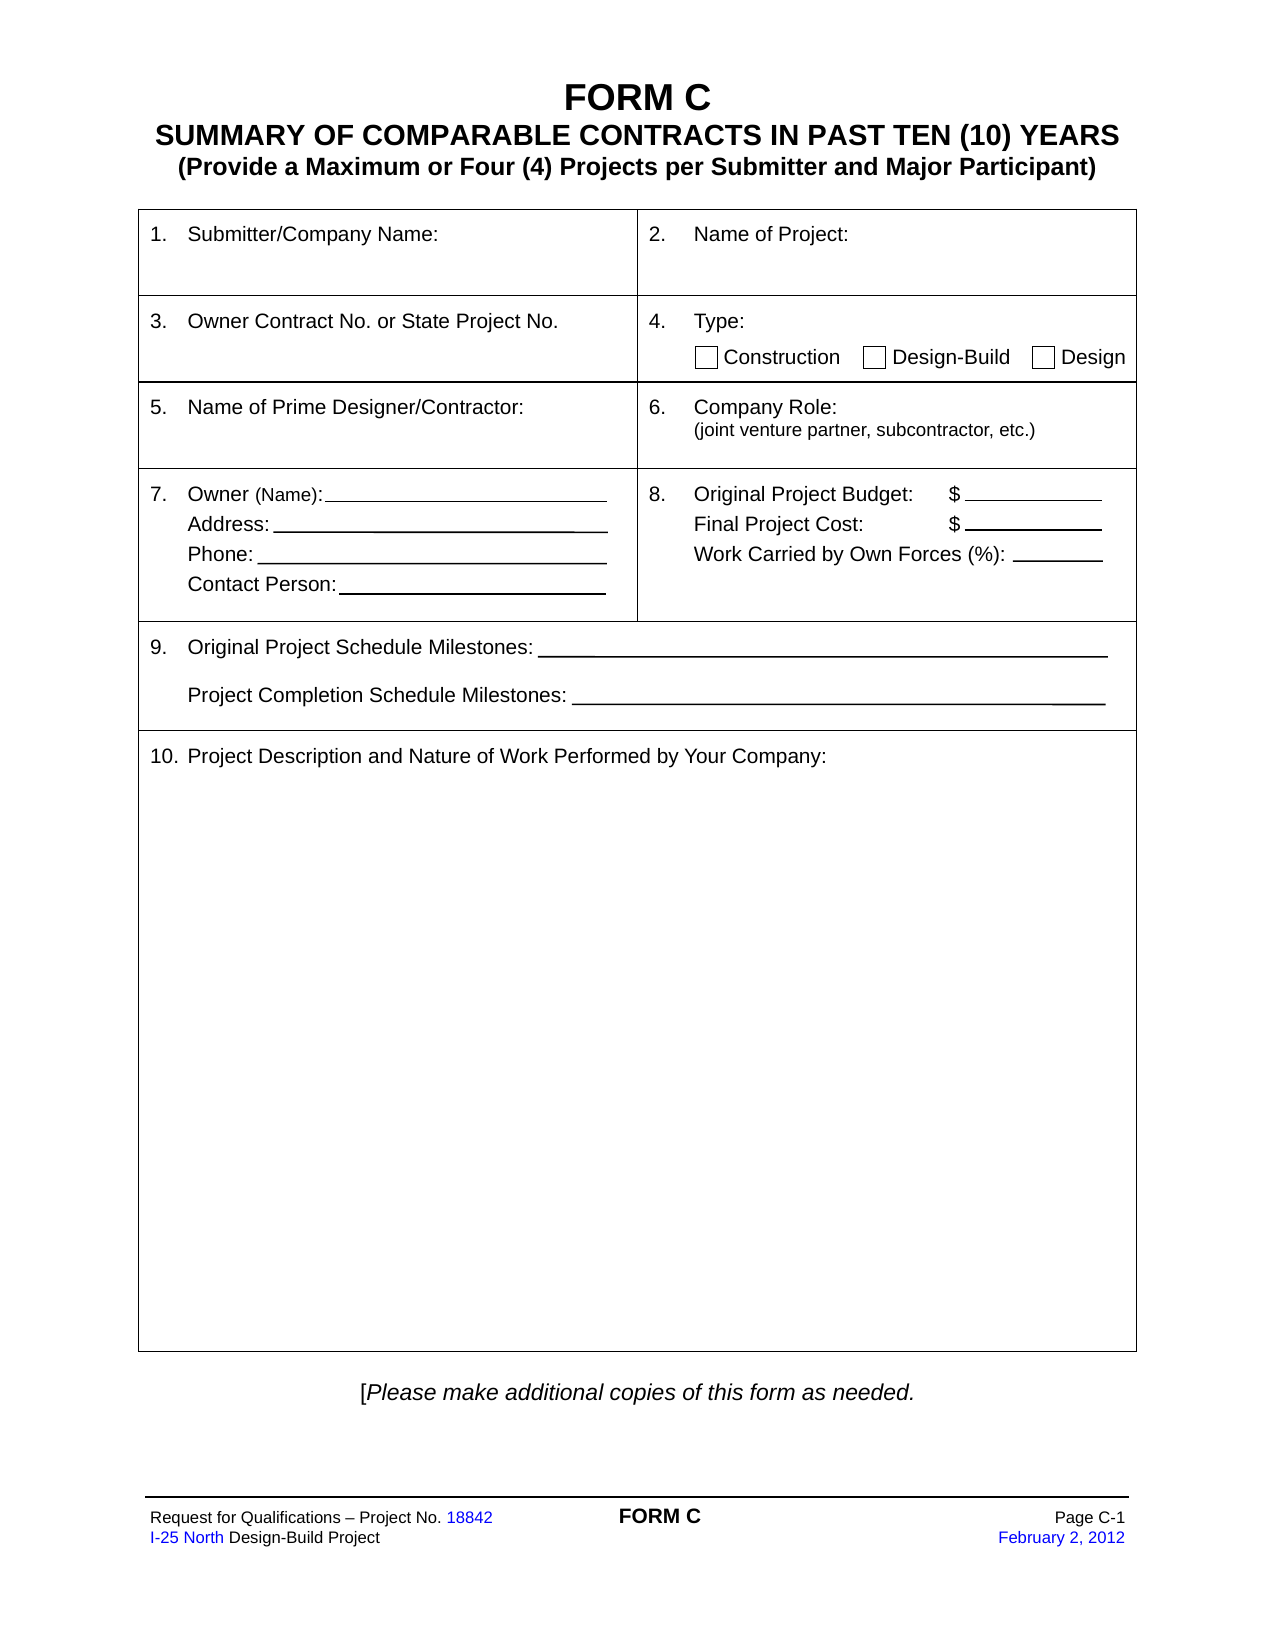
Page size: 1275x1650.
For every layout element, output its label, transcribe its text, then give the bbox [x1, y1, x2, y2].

table_cell 6. Company Role: (joint venture partner, subcontractor, etc.) [638, 383, 1136, 468]
table_cell 9. Original Project Schedule Milestones: Project Completion Schedule Milestones: [139, 622, 1136, 730]
table_header 2. Name of Project: [638, 210, 1136, 295]
table_cell 3. Owner Contract No. or State Project No. [139, 296, 637, 381]
table_cell 4. Type: Construction Design-Build Design [638, 296, 1136, 381]
table_cell 10. Project Description and Nature of Work Performed by Your Company: [139, 731, 1136, 1351]
table_header 1. Submitter/Company Name: [139, 210, 637, 295]
table_cell 7. Owner (Name): Address: Phone: Contact Person: [139, 469, 637, 621]
text [Please make additional copies of this form as needed. [150, 1378, 1125, 1405]
table_cell 8. Original Project Budget: $ Final Project Cost: $ Work Carried by Own Forces (%): [638, 469, 1136, 621]
table_cell 5. Name of Prime Designer/Contractor: [139, 383, 637, 468]
